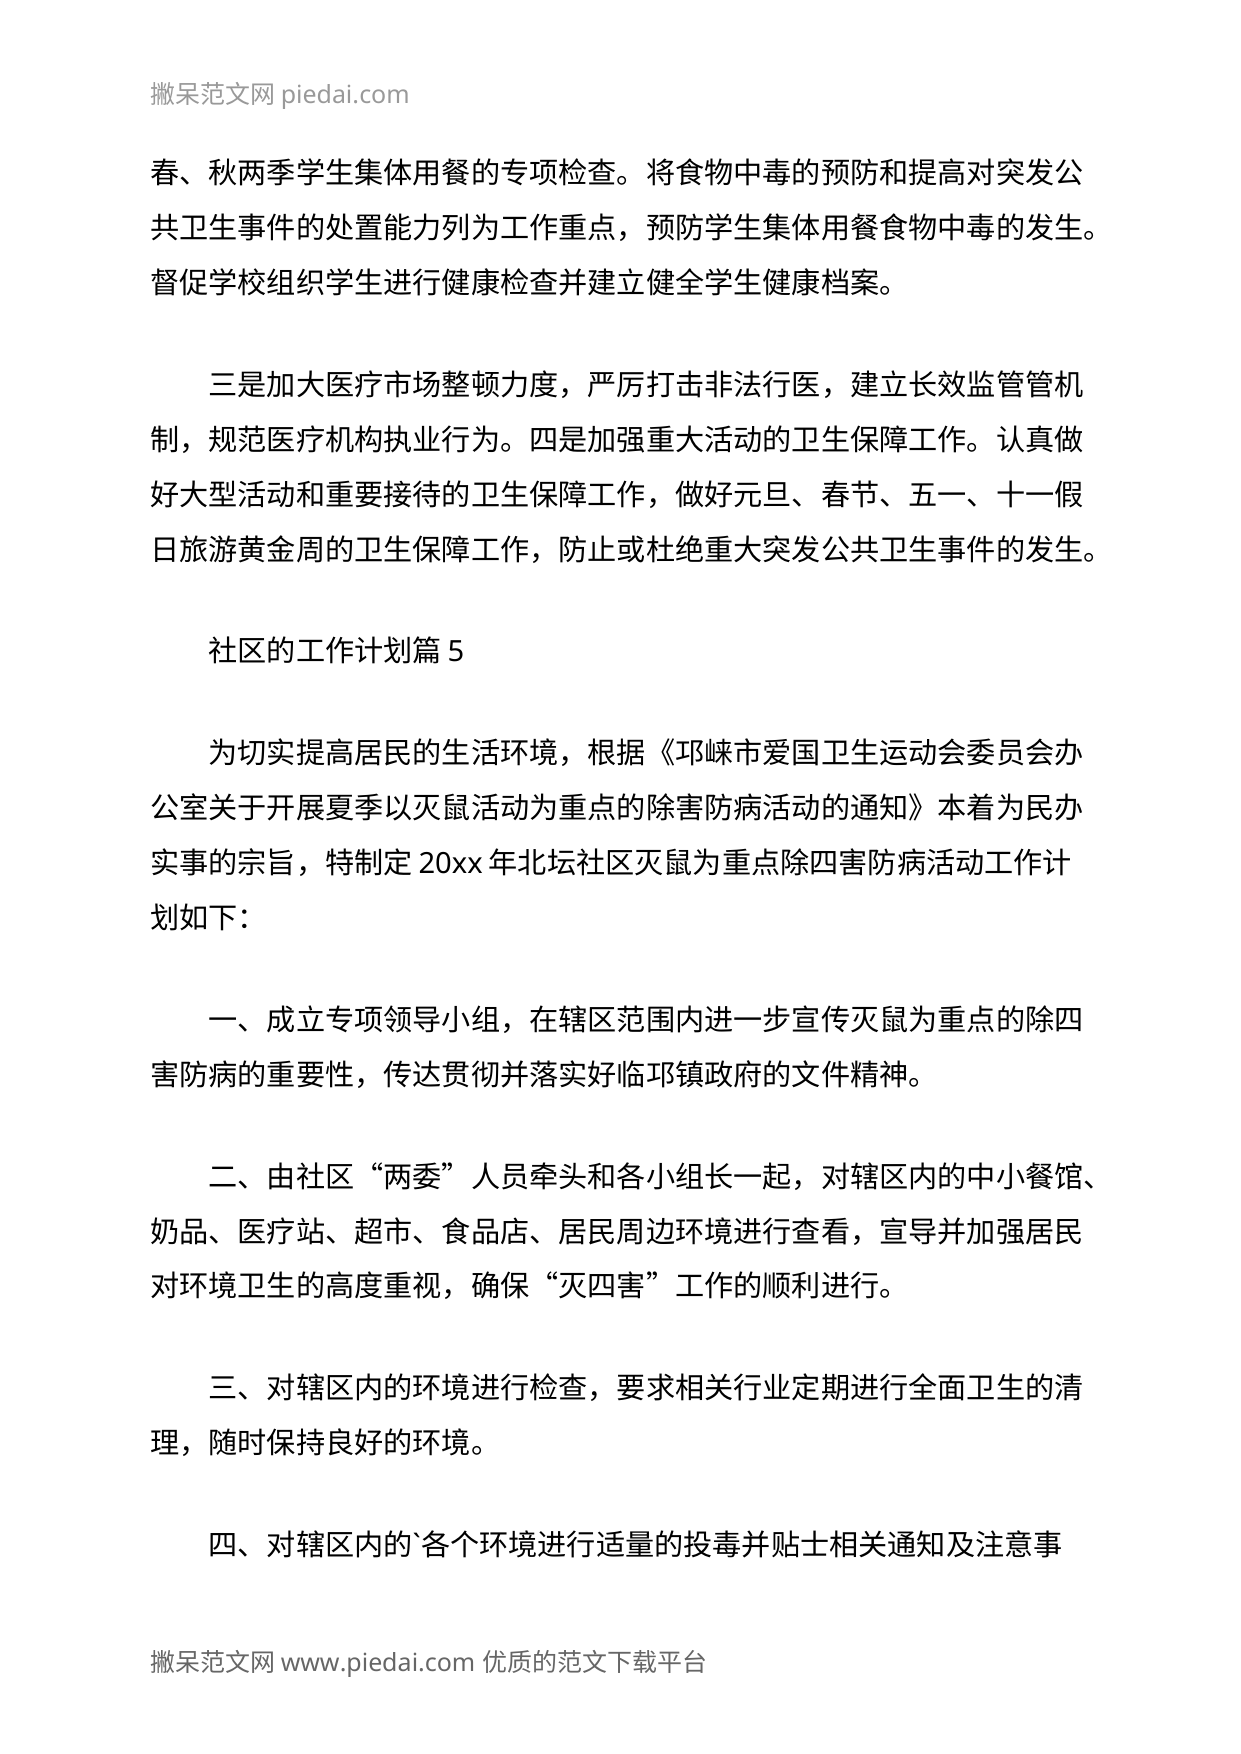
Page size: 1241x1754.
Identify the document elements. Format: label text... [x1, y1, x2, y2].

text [150, 150, 1090, 302]
text 为切实提高居民的生活环境，根据《邛崃市爱国卫生运动会委员会办公室关于开展夏季以灭鼠活动为重点的除害防病活动的通知》本着为民办实事的宗旨，特制定20xx年北坛社区灭鼠为重点除四害防病活动工作计划如下： [150, 730, 1090, 937]
text 二、由社区“两委”人员牵头和各小组长一起，对辖区内的中小餐馆、奶品、医疗站、超市、食品店、居民周边环境进行查看，宣导并加强居民对环境卫生的高度重视，确保“灭四害”工作的顺利进行。 [150, 1153, 1090, 1305]
text 三、对辖区内的环境进行检查，要求相关行业定期进行全面卫生的清理，随时保持良好的环境。 [150, 1365, 1090, 1462]
text 三是加大医疗市场整顿力度，严厉打击非法行医，建立长效监管管机制，规范医疗机构执业行为。四是加强重大活动的卫生保障工作。认真做好大型活动和重要接待的卫生保障工作，做好元旦、春节、五一、十一假日旅游黄金周的卫生保障工作，防止或杜绝重大突发公共卫生事件的发生。 [150, 362, 1090, 568]
text 一、成立专项领导小组，在辖区范围内进一步宣传灭鼠为重点的除四害防病的重要性，传达贯彻并落实好临邛镇政府的文件精神。 [150, 997, 1090, 1094]
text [150, 1521, 1090, 1564]
text 社区的工作计划篇5 [150, 628, 1090, 670]
